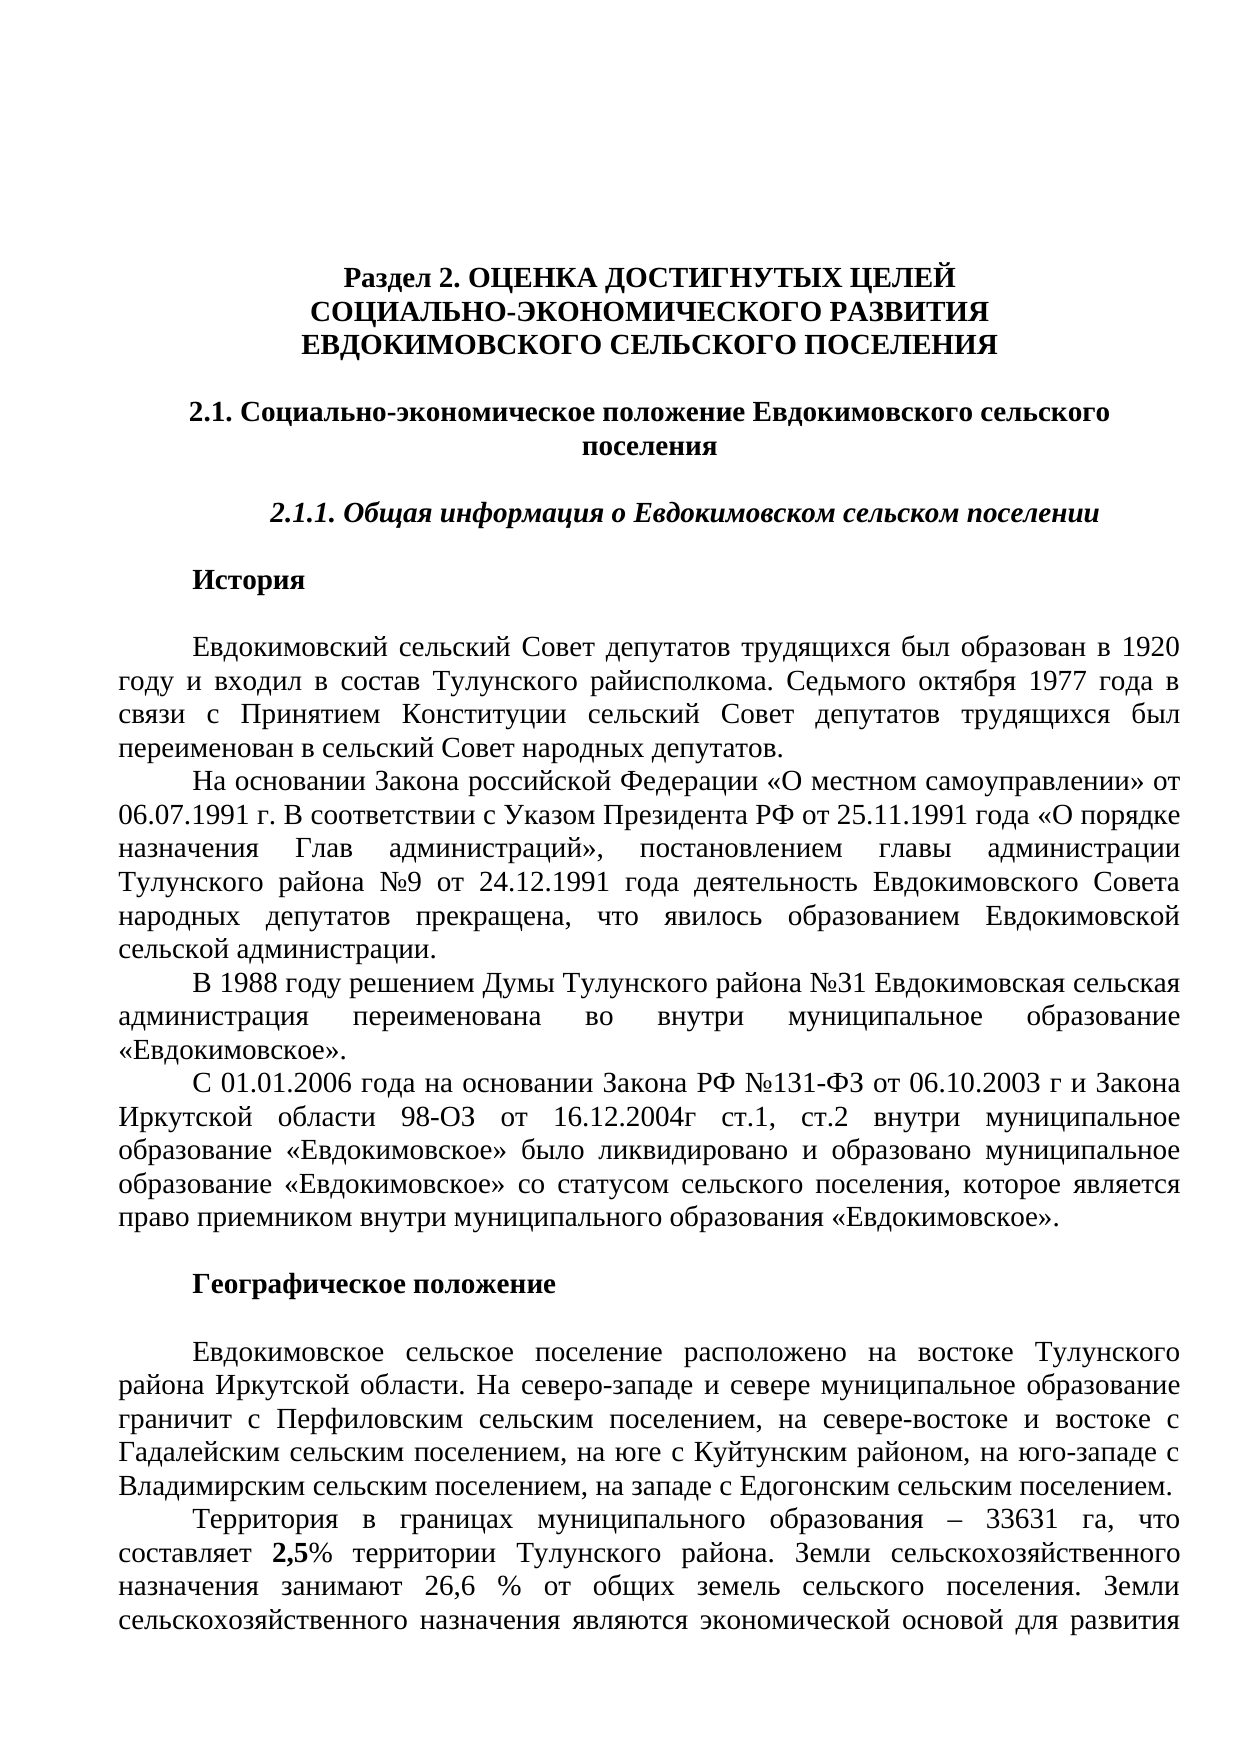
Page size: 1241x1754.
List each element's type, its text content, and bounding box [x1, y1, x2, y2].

text Географическое положение [118, 1267, 1181, 1300]
text 2.1.1. Общая информация о Евдокимовском сельском поселении [118, 495, 1181, 529]
text История [118, 562, 1181, 596]
text В 1988 году решением Думы Тулунского района №31 Евдокимовская сельская администрация переименована во внутри муниципальное образование «Евдокимовское». [118, 965, 1181, 1065]
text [118, 1501, 1181, 1636]
text Евдокимовский сельский Совет депутатов трудящихся был образован в 1920 году и входил в состав Тулунского райисполкома. Седьмого октября 1977 года в связи с Принятием Конституции сельский Совет депутатов трудящихся был переименован в сельский Совет народных депутатов. [118, 629, 1181, 763]
text С 01.01.2006 года на основании Закона РФ №131-ФЗ от 06.10.2003 г и Закона Иркутской области 98-ОЗ от 16.12.2004г ст.1, ст.2 внутри муниципальное образование «Евдокимовское» было ликвидировано и образовано муниципальное образование «Евдокимовское» со статусом сельского поселения, которое является право приемником внутри муниципального образования «Евдокимовское». [118, 1065, 1181, 1233]
text Раздел 2. ОЦЕНКА ДОСТИГНУТЫХ ЦЕЛЕЙ [118, 260, 1181, 294]
text ЕВДОКИМОВСКОГО СЕЛЬСКОГО ПОСЕЛЕНИЯ [118, 327, 1181, 361]
text СОЦИАЛЬНО-ЭКОНОМИЧЕСКОГО РАЗВИТИЯ [118, 294, 1181, 327]
text На основании Закона российской Федерации «О местном самоуправлении» от 06.07.1991 г. В соответствии с Указом Президента РФ от 25.11.1991 года «О порядке назначения Глав администраций», постановлением главы администрации Тулунского района №9 от 24.12.1991 года деятельность Евдокимовского Совета народных депутатов прекращена, что явилось образованием Евдокимовской сельской администрации. [118, 763, 1181, 965]
text Евдокимовское сельское поселение расположено на востоке Тулунского района Иркутской области. На северо-западе и севере муниципальное образование граничит с Перфиловским сельским поселением, на севере-востоке и востоке с Гадалейским сельским поселением, на юге с Куйтунским районом, на юго-западе с Владимирским сельским поселением, на западе с Едогонским сельским поселением. [118, 1334, 1181, 1501]
text 2.1. Социально-экономическое положение Евдокимовского сельского поселения [118, 394, 1181, 462]
